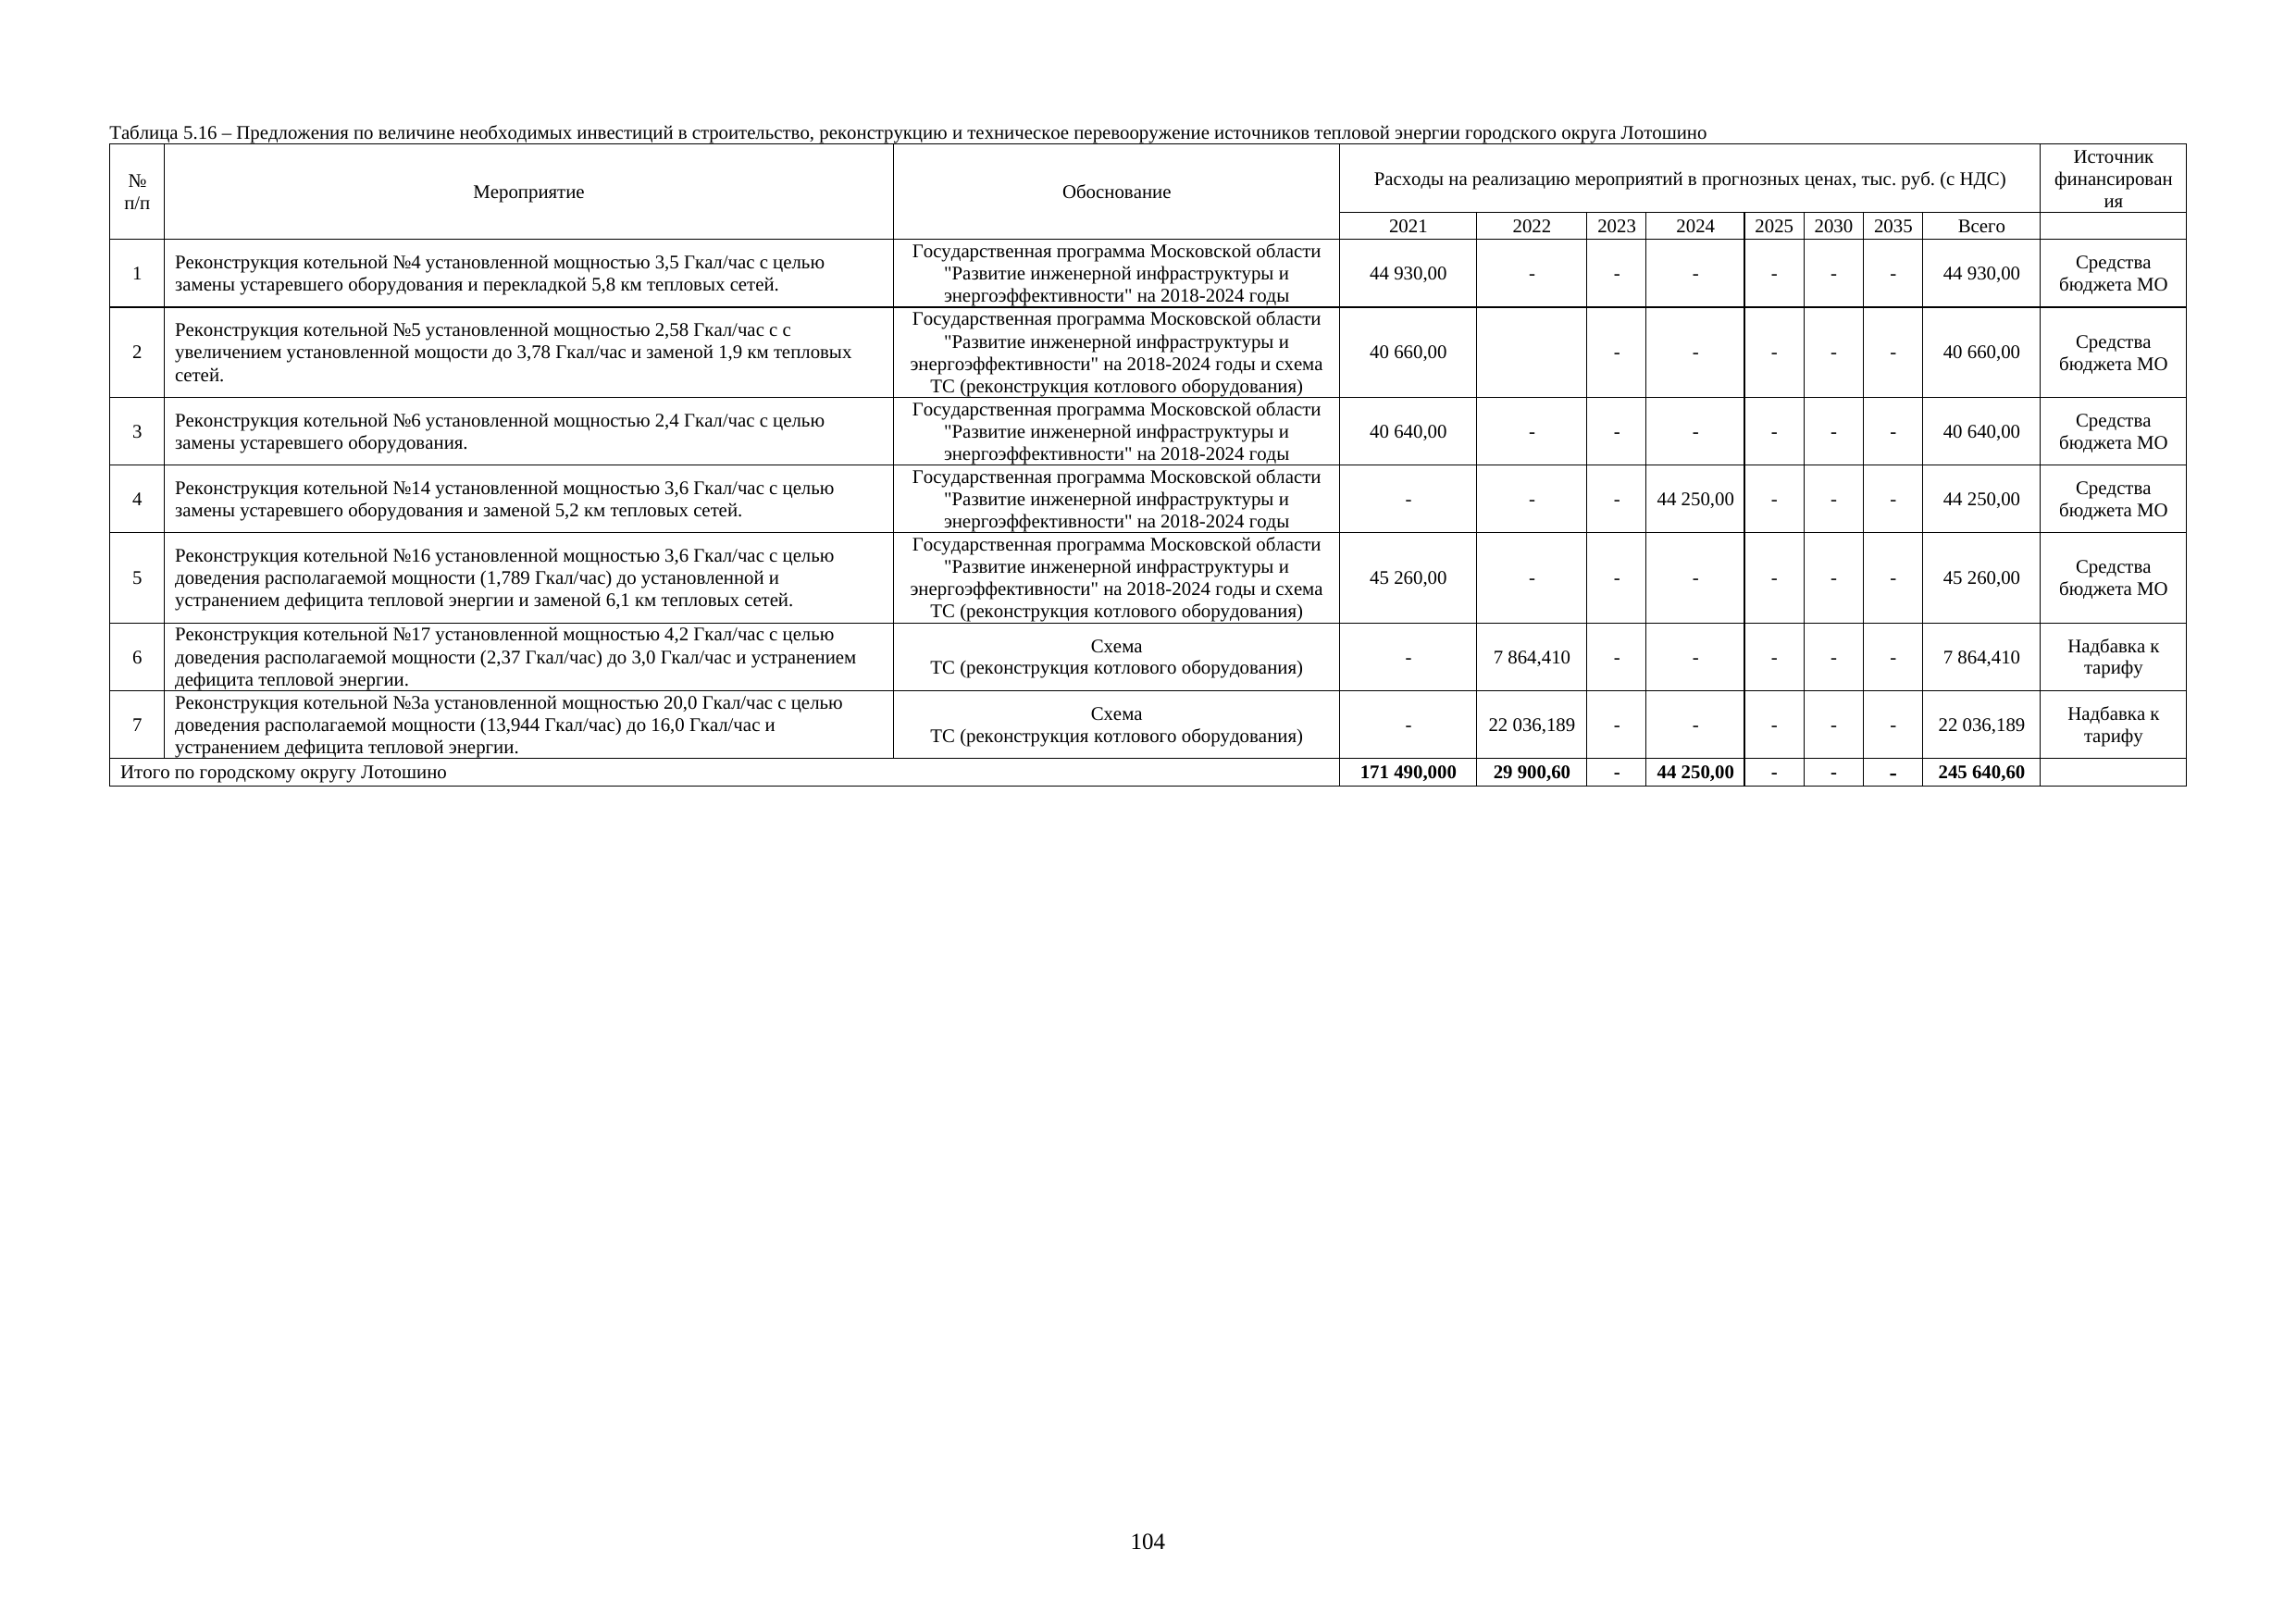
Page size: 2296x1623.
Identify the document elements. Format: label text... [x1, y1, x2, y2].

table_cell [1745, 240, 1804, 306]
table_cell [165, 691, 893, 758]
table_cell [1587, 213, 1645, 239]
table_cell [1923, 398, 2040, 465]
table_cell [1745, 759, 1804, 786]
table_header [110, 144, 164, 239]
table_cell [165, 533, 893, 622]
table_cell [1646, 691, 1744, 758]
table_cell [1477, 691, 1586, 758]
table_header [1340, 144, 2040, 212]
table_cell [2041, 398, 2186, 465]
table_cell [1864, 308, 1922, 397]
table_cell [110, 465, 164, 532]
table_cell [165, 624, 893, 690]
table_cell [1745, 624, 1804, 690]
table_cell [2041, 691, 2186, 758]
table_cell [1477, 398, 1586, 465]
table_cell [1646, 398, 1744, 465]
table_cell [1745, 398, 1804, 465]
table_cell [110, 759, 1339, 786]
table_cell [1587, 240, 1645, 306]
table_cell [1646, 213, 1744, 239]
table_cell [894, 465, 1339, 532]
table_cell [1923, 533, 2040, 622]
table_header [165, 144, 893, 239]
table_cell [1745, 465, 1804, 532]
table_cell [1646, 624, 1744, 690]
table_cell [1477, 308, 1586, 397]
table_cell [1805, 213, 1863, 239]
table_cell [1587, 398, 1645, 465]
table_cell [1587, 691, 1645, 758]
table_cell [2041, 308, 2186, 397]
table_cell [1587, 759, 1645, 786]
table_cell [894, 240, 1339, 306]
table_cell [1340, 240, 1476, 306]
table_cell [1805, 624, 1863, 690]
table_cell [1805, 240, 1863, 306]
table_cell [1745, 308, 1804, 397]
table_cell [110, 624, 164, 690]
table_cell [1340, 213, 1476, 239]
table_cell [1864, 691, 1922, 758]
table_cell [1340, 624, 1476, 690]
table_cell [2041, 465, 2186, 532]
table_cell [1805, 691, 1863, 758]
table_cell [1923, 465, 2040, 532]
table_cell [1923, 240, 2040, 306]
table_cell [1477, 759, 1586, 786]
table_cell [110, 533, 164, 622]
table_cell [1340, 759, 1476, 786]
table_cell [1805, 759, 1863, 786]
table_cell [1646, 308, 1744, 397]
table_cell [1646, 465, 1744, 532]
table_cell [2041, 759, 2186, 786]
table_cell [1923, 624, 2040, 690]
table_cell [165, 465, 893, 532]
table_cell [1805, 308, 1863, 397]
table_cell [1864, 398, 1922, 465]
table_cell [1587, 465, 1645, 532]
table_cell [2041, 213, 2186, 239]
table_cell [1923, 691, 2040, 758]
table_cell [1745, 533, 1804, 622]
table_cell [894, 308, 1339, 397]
text Таблица 5.1 – Предложения по величине необходимых инвестиций в строительство, реконструкцию и техническое перевооружение источников тепловой энергии городского округа Лотошино [109, 121, 2186, 143]
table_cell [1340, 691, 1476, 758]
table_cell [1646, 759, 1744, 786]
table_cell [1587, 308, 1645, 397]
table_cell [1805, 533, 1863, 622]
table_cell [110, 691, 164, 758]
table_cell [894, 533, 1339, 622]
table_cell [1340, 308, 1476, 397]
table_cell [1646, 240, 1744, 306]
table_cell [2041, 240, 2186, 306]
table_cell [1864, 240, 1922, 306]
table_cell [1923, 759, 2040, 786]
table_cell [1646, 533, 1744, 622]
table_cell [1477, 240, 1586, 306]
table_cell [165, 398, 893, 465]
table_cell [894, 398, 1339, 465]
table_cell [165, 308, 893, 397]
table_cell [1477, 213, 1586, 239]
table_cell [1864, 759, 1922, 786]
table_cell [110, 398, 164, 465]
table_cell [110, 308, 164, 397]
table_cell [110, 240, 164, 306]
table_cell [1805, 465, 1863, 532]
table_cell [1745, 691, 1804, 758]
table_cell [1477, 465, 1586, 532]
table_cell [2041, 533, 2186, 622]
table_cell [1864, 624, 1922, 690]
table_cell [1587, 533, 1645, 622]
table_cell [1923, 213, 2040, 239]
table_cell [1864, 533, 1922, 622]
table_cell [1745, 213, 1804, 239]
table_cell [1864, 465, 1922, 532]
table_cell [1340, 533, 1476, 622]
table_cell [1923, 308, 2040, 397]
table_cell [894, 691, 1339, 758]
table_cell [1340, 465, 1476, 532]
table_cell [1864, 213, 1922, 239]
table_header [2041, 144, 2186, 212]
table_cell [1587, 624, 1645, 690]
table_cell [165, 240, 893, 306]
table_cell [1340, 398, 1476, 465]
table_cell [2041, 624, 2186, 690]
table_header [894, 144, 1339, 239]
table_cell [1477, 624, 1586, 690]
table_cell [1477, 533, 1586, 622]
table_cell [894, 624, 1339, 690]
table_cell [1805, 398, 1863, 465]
